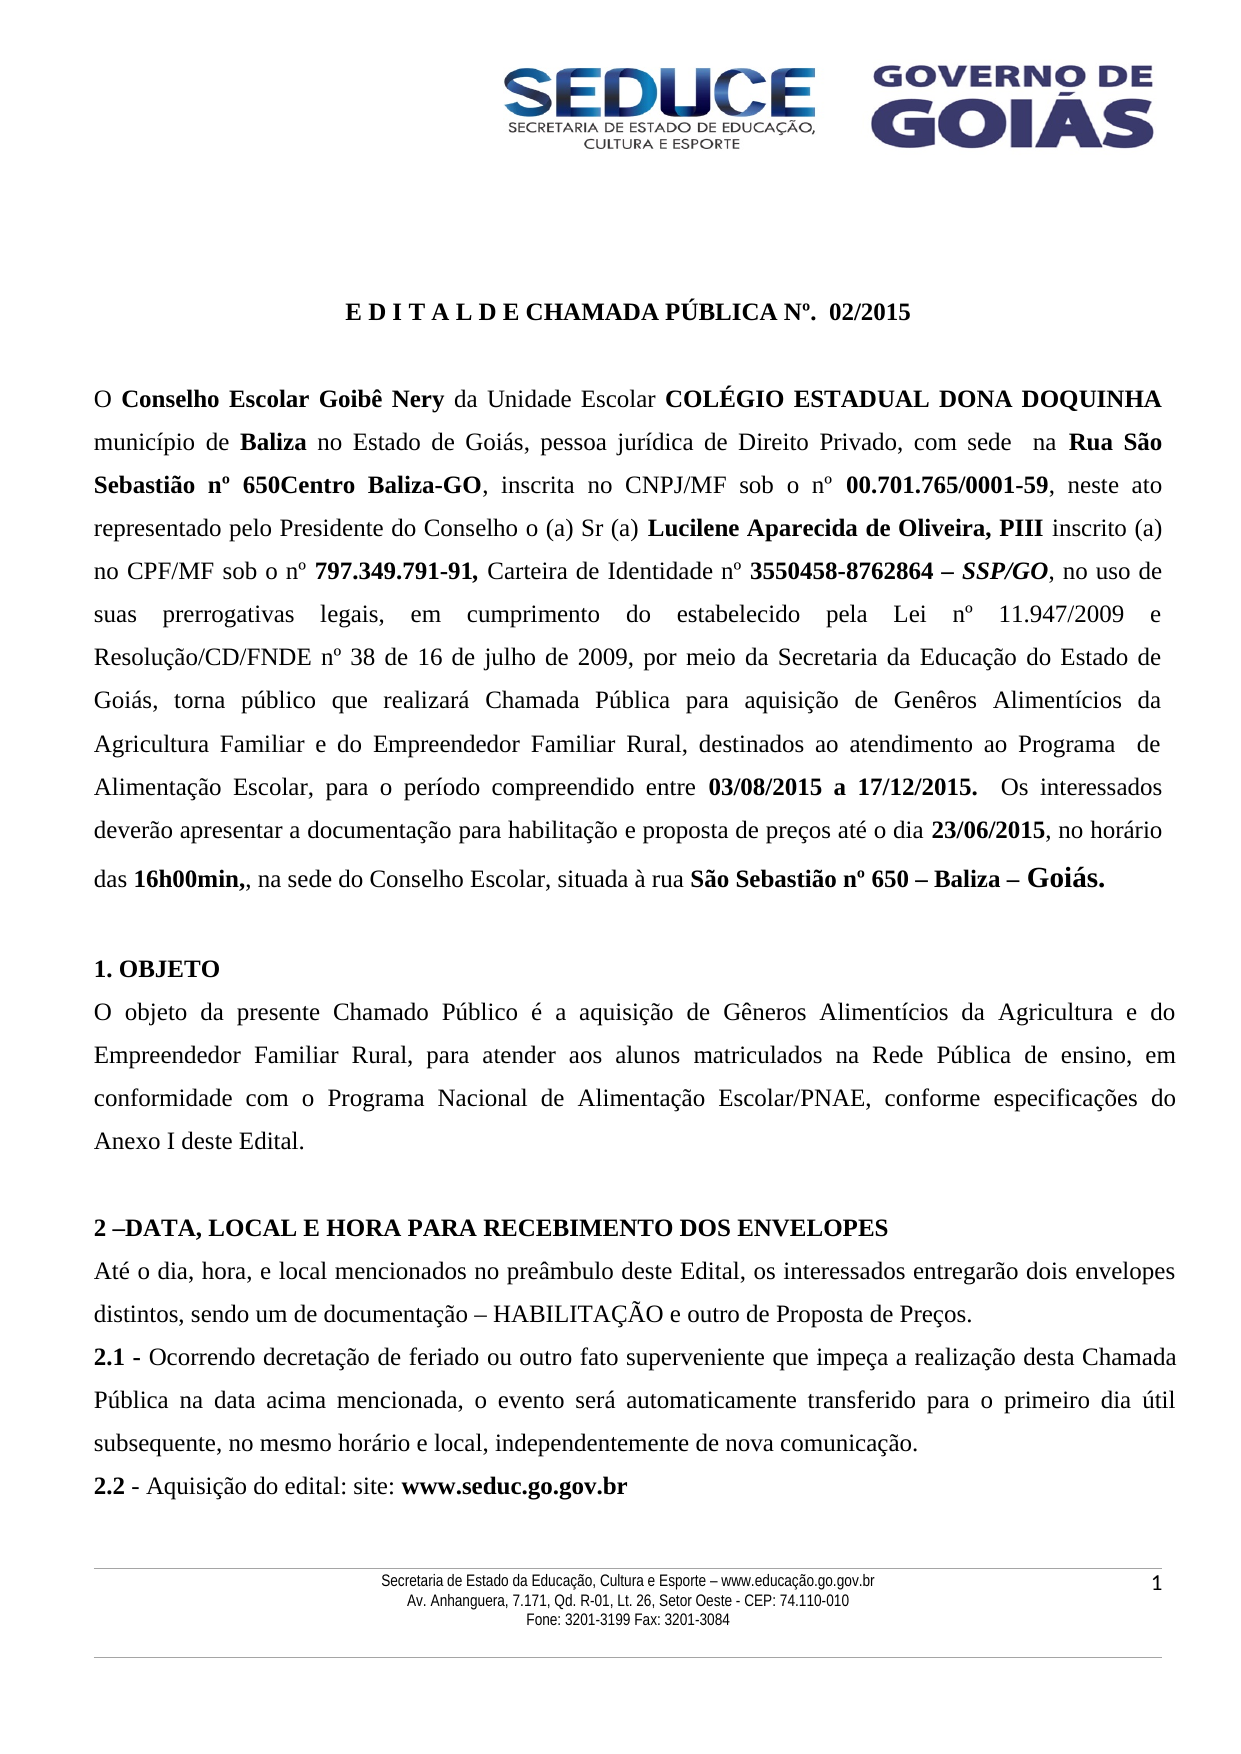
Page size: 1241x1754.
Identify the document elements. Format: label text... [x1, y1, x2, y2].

text Até o dia, hora, e local mencionados no preâmbulo deste Edital, os interessados entregarão dois envelopes distintos, sendo um de documentação – HABILITAÇÃO e outro de Proposta de Preços. [94, 1256, 1177, 1328]
picture [503, 59, 1163, 158]
text O objeto da presente Chamado Público é a aquisição de Gêneros Alimentícios da Agricultura e do Empreendedor Familiar Rural, para atender aos alunos matriculados na Rede Pública de ensino, em conformidade com o Programa Nacional de Alimentação Escolar/PNAE, conforme especificações do Anexo I deste Edital. [94, 997, 1177, 1155]
text 2.1 - Ocorrendo decretação de feriado ou outro fato superveniente que impeça a realização desta Chamada Pública na data acima mencionada, o evento será automaticamente transferido para o primeiro dia útil subsequente, no mesmo horário e local, independentemente de nova comunicação. [94, 1342, 1177, 1457]
text 2.2 - Aquisição do edital: site: www.seduc.go.gov.br [94, 1471, 1177, 1500]
text 2 –DATA, LOCAL E HORA PARA RECEBIMENTO DOS ENVELOPES [94, 1213, 1177, 1241]
text 1. OBJETO [94, 954, 1177, 983]
text O Conselho Escolar Goibê Nery da Unidade Escolar COLÉGIO ESTADUAL DONA DOQUINHA município de Baliza no Estado de Goiás, pessoa jurídica de Direito Privado, com sede na Rua São Sebastião nº 650Centro Baliza-GO, inscrita no CNPJ/MF sob o nº 00.701.765/0001-59, neste ato representado pelo Presidente do Conselho o (a) Sr (a) Lucilene Aparecida de Oliveira, PIII inscrito (a) no CPF/MF sob o nº 797.349.791-91, Carteira de Identidade nº 3550458-8762864 – SSP/GO, no uso de suas prerrogativas legais, em cumprimento do estabelecido pela Lei nº 11.947/2009 e Resolução/CD/FNDE nº 38 de 16 de julho de 2009, por meio da Secretaria da Educação do Estado de Goiás, torna público que realizará Chamada Pública para aquisição de Genêros Alimentícios da Agricultura Familiar e do Empreendedor Familiar Rural, destinados ao atendimento ao Programa de Alimentação Escolar, para o período compreendido entre 03/08/2015 a 17/12/2015. Os interessados deverão apresentar a documentação para habilitação e proposta de preços até o dia 23/06/2015, no horário das 16h00min,, na sede do Conselho Escolar, situada à rua São Sebastião nº 650 – Baliza – Goiás. [94, 384, 1162, 894]
text E D I T A L D E CHAMADA PÚBLICA Nº. 02/2015 [94, 297, 1162, 326]
